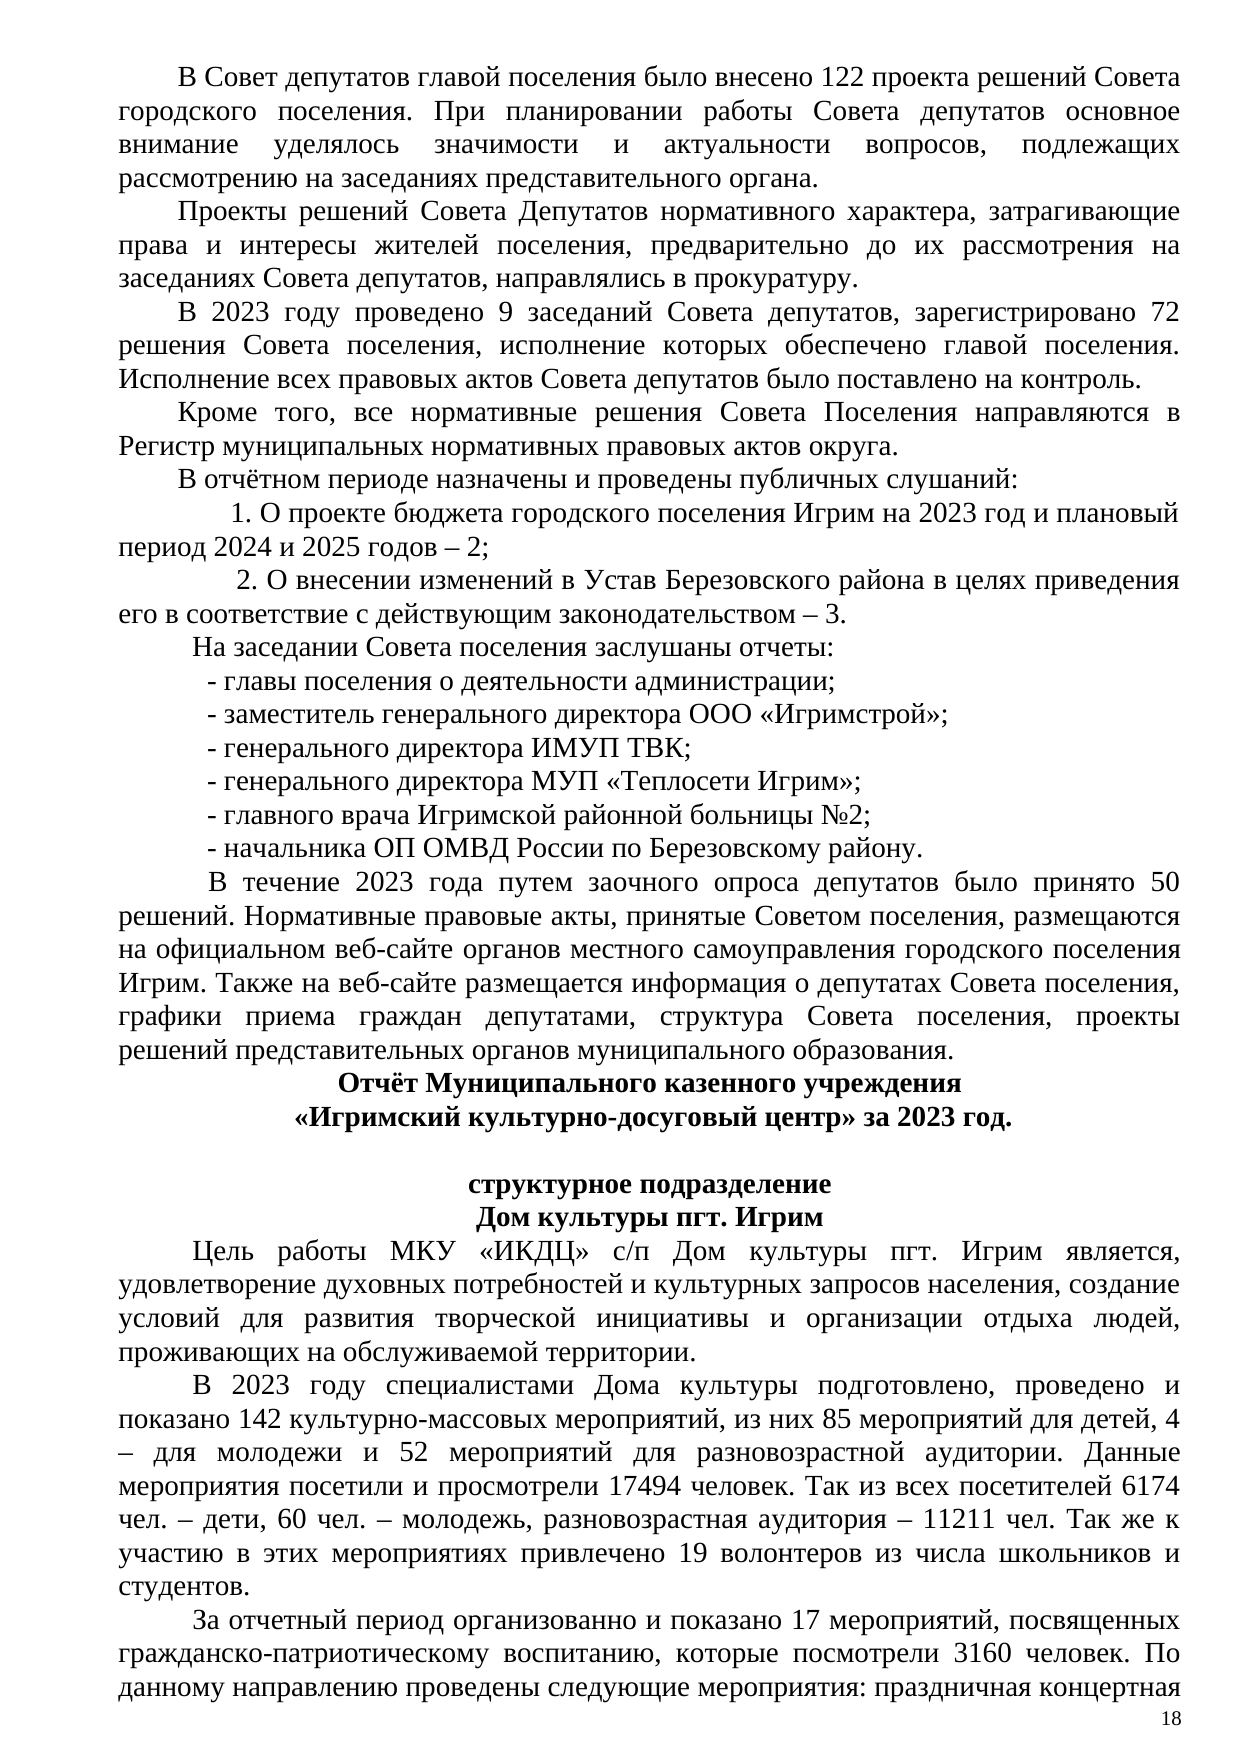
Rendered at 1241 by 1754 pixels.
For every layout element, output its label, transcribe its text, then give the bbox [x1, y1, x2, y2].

text 2. О внесении изменений в Устав Березовского района в целях приведения его в соответствие с действующим законодательством – 3. [118, 562, 1181, 629]
text В 2023 году специалистами Дома культуры подготовлено, проведено и показано 142 культурно-массовых мероприятий, из них 85 мероприятий для детей, 4 – для молодежи и 52 мероприятий для разновозрастной аудитории. Данные мероприятия посетили и просмотрели 17494 человек. Так из всех посетителей 6174 чел. – дети, 60 чел. – молодежь, разновозрастная аудитория – 11211 чел. Так же к участию в этих мероприятиях привлечено 19 волонтеров из числа школьников и студентов. [118, 1367, 1181, 1602]
text В Совет депутатов главой поселения было внесено 122 проекта решений Совета городского поселения. При планировании работы Совета депутатов основное внимание уделялось значимости и актуальности вопросов, подлежащих рассмотрению на заседаниях представительного органа. [118, 59, 1181, 193]
text В 2023 году проведено 9 заседаний Совета депутатов, зарегистрировано 72 решения Совета поселения, исполнение которых обеспечено главой поселения. Исполнение всех правовых актов Совета депутатов было поставлено на контроль. [118, 294, 1181, 394]
text «Игримский культурно-досуговый центр» за 2023 год. [118, 1099, 1181, 1132]
text Цель работы МКУ «ИКДЦ» с/п Дом культуры пгт. Игрим является, удовлетворение духовных потребностей и культурных запросов населения, создание условий для развития творческой инициативы и организации отдыха людей, проживающих на обслуживаемой территории. [118, 1233, 1181, 1367]
text В течение 2023 года путем заочного опроса депутатов было принято 50 решений. Нормативные правовые акты, принятые Советом поселения, размещаются на официальном веб-сайте органов местного самоуправления городского поселения Игрим. Также на веб-сайте размещается информация о депутатах Совета поселения, графики приема граждан депутатами, структура Совета поселения, проекты решений представительных органов муниципального образования. [118, 864, 1181, 1065]
text структурное подразделение [118, 1166, 1181, 1199]
text - генерального директора МУП «Теплосети Игрим»; [118, 763, 1181, 797]
text - начальника ОП ОМВД России по Березовскому району. [118, 831, 1182, 864]
text - главного врача Игримской районной больницы №2; [118, 797, 1181, 831]
text Отчёт Муниципального казенного учреждения [118, 1065, 1181, 1099]
text 1. О проекте бюджета городского поселения Игрим на 2023 год и плановый период 2024 и 2025 годов – 2; [118, 495, 1181, 562]
text - главы поселения о деятельности администрации; [118, 663, 1181, 696]
text - заместитель генерального директора ООО «Игримстрой»; [118, 696, 1181, 730]
text Проекты решений Совета Депутатов нормативного характера, затрагивающие права и интересы жителей поселения, предварительно до их рассмотрения на заседаниях Совета депутатов, направлялись в прокуратуру. [118, 193, 1181, 294]
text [118, 1602, 1181, 1703]
text Дом культуры пгт. Игрим [118, 1199, 1181, 1233]
text Кроме того, все нормативные решения Совета Поселения направляются в Регистр муниципальных нормативных правовых актов округа. [118, 394, 1181, 462]
text В отчётном периоде назначены и проведены публичных слушаний: [118, 462, 1181, 495]
text - генерального директора ИМУП ТВК; [118, 730, 1181, 763]
text На заседании Совета поселения заслушаны отчеты: [118, 629, 1181, 663]
